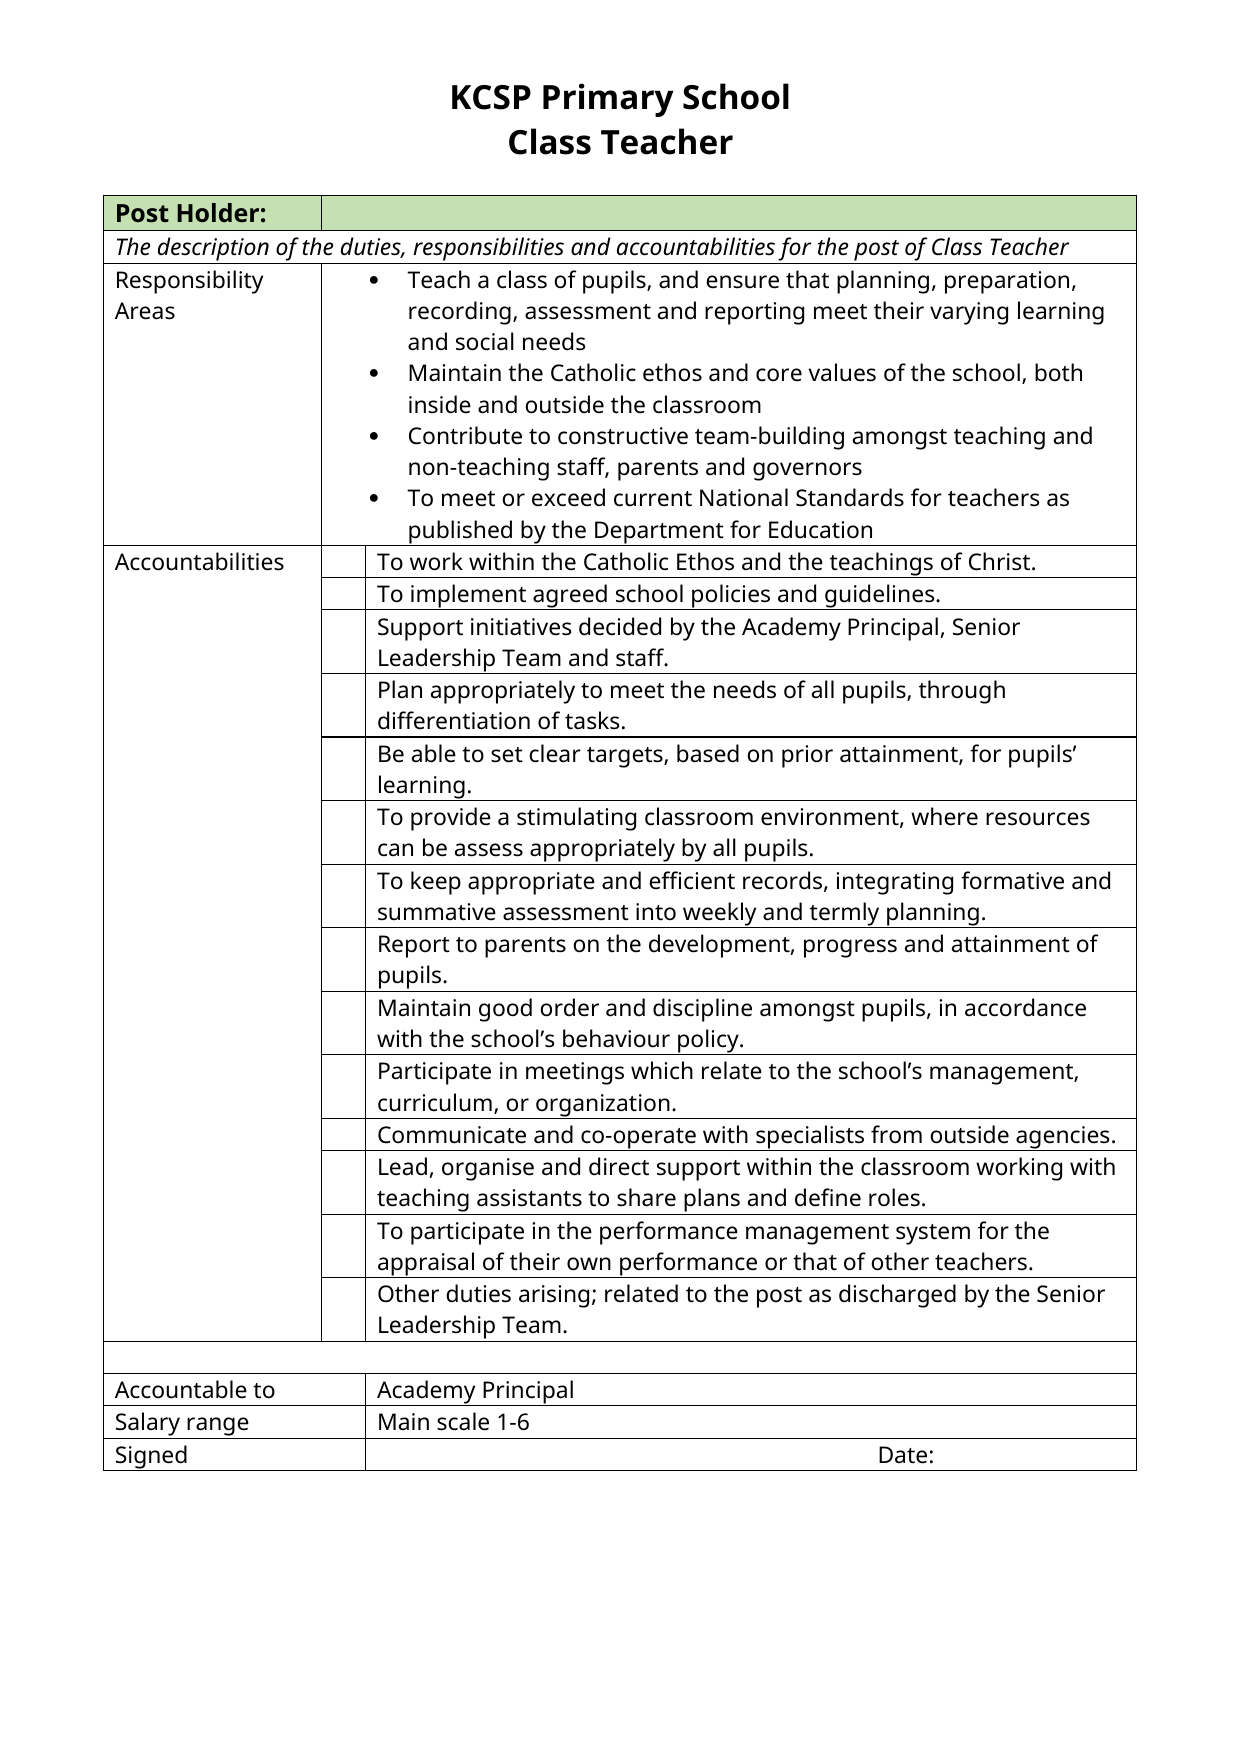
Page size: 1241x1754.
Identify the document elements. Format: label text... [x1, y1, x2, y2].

table_cell [322, 674, 365, 736]
table_cell To provide a stimulating classroom environment, where resources can be assess appropriately by all pupils. [366, 801, 1136, 863]
table_cell Accountabilities [104, 546, 321, 1341]
table_cell Report to parents on the development, progress and attainment of pupils. [366, 928, 1136, 991]
table_cell Salary range [104, 1406, 365, 1437]
table_cell [322, 1119, 365, 1150]
table_cell To participate in the performance management system for the appraisal of their own performance or that of other teachers. [366, 1215, 1136, 1277]
table_cell Lead, organise and direct support within the classroom working with teaching assistants to share plans and define roles. [366, 1151, 1136, 1213]
table_cell [322, 801, 365, 863]
table_cell Main scale 1-6 [366, 1406, 1136, 1437]
table_cell [322, 865, 365, 927]
table_cell Accountable to [104, 1374, 365, 1405]
table_header Post Holder: [104, 196, 321, 230]
table_cell [322, 610, 365, 673]
table_cell [322, 1278, 365, 1341]
table_cell Academy Principal [366, 1374, 1136, 1405]
table_cell Responsibility Areas [104, 264, 321, 545]
table_cell [322, 1215, 365, 1277]
table_cell [322, 738, 365, 800]
table_cell Support initiatives decided by the Academy Principal, Senior Leadership Team and staff. [366, 610, 1136, 673]
table_cell [104, 1342, 1136, 1373]
table_cell Date: [366, 1439, 1136, 1470]
table_cell Signed [104, 1439, 365, 1470]
table_cell [322, 1055, 365, 1118]
table_cell Maintain good order and discipline amongst pupils, in accordance with the school’s behaviour policy. [366, 992, 1136, 1054]
table_cell Other duties arising; related to the post as discharged by the Senior Leadership Team. [366, 1278, 1136, 1341]
table_cell To work within the Catholic Ethos and the teachings of Christ. [366, 546, 1136, 577]
table_cell [322, 992, 365, 1054]
table_cell To implement agreed school policies and guidelines. [366, 578, 1136, 609]
table_cell [322, 578, 365, 609]
table_cell To keep appropriate and efficient records, integrating formative and summative assessment into weekly and termly planning. [366, 865, 1136, 927]
table_header [322, 196, 1136, 230]
table_cell [322, 1151, 365, 1213]
table_cell Plan appropriately to meet the needs of all pupils, through differentiation of tasks. [366, 674, 1136, 736]
table_cell [322, 928, 365, 991]
table_cell Communicate and co-operate with specialists from outside agencies. [366, 1119, 1136, 1150]
table_cell Be able to set clear targets, based on prior attainment, for pupils’ learning. [366, 738, 1136, 800]
table_cell The description of the duties, responsibilities and accountabilities for the post of Class Teacher [104, 231, 1136, 262]
table_cell Teach a class of pupils, and ensure that planning, preparation, recording, assessment and reporting meet their varying learning and social needs Maintain the Catholic ethos and core values of the school, both inside and outside the classroom Contribute to constructive team-building amongst teaching and non-teaching staff, parents and governors To meet or exceed current National Standards for teachers as published by the Department for Education [322, 264, 1136, 545]
table_cell Participate in meetings which relate to the school’s management, curriculum, or organization. [366, 1055, 1136, 1118]
table_cell [322, 546, 365, 577]
